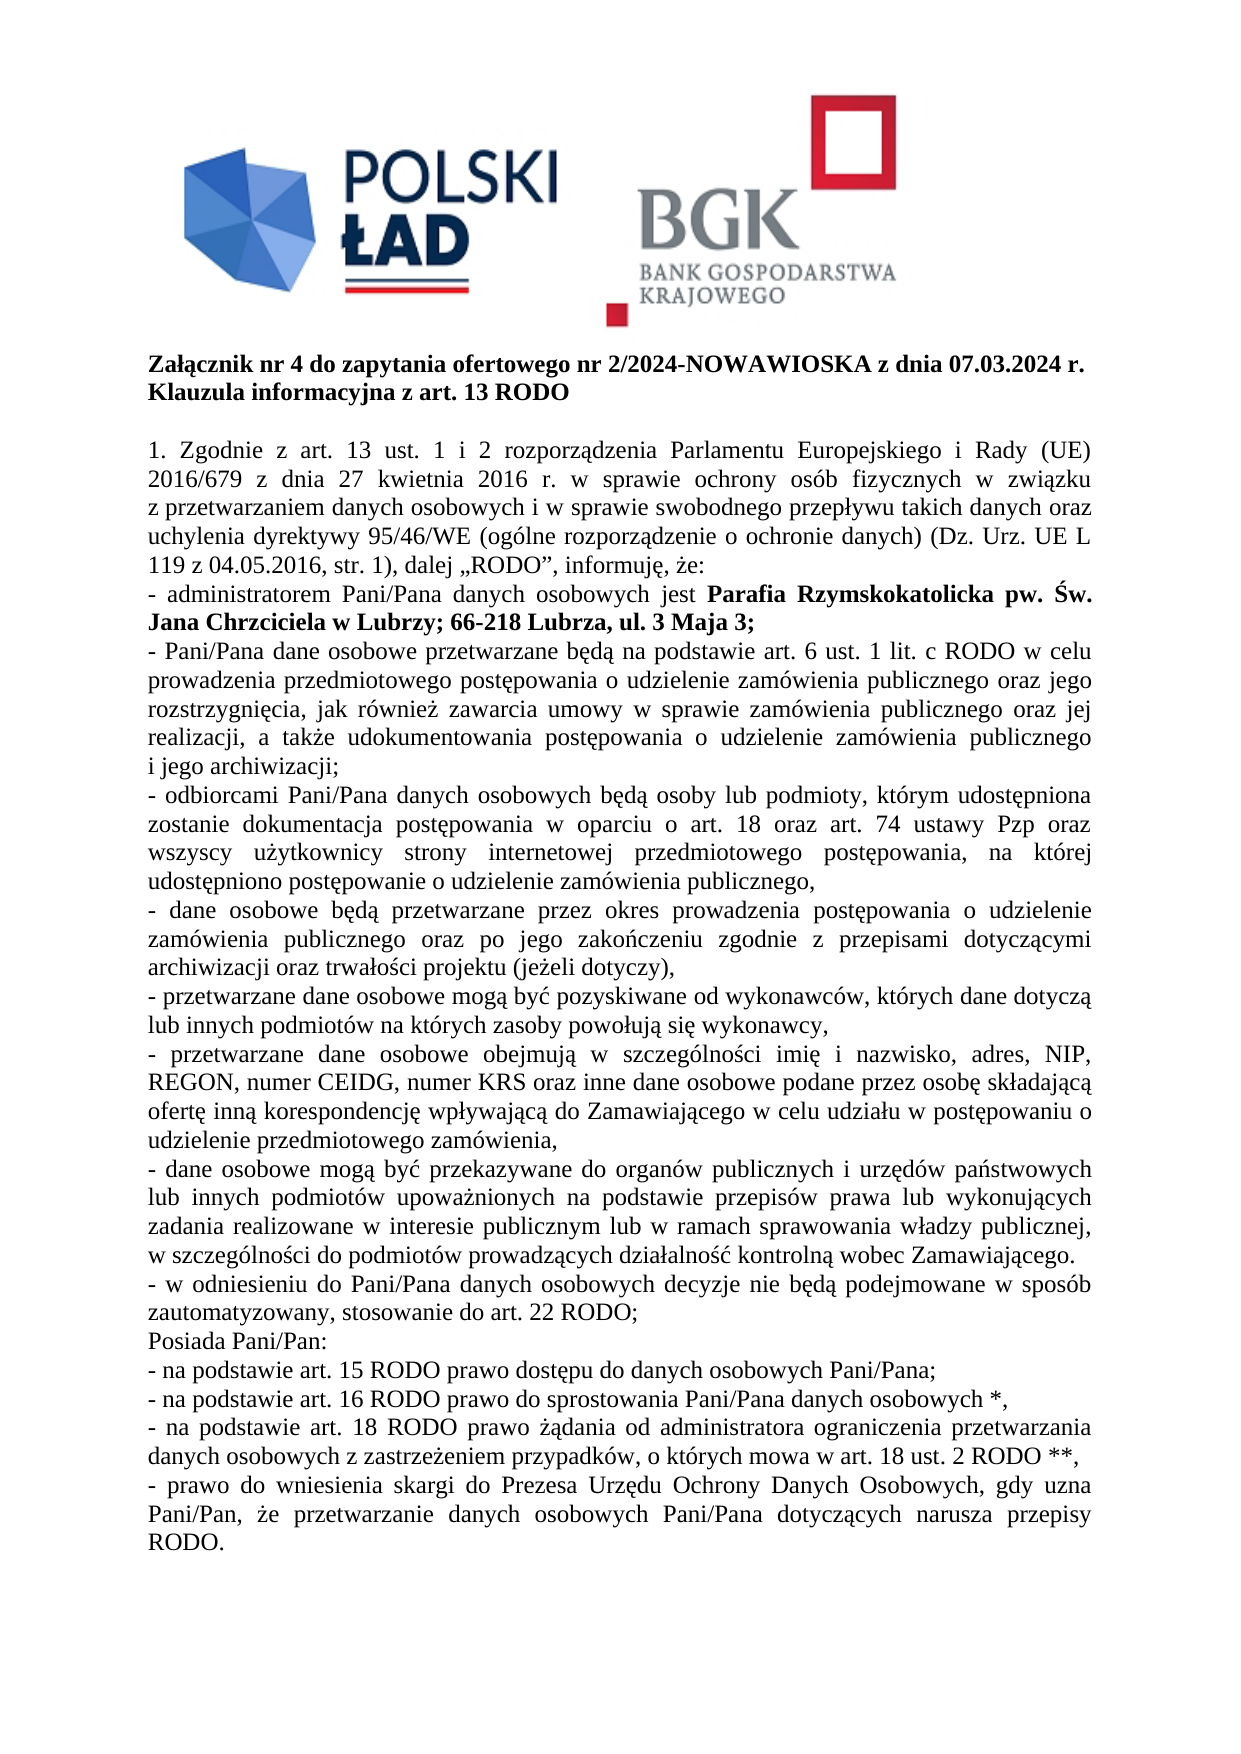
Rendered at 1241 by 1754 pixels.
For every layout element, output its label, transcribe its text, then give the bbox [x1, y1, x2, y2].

text - na podstawie art. 18 RODO prawo żądania od administratora ograniczenia przetwarzania danych osobowych z zastrzeżeniem przypadków, o których mowa w art. 18 ust. 2 RODO **, [148, 1412, 1093, 1470]
text - przetwarzane dane osobowe mogą być pozyskiwane od wykonawców, których dane dotyczą lub innych podmiotów na których zasoby powołują się wykonawcy, [148, 981, 1093, 1039]
text - odbiorcami Pani/Pana danych osobowych będą osoby lub podmioty, którym udostępniona zostanie dokumentacja postępowania w oparciu o art. 18 oraz art. 74 ustawy Pzp oraz wszyscy użytkownicy strony internetowej przedmiotowego postępowania, na której udostępniono postępowanie o udzielenie zamówienia publicznego, [148, 780, 1093, 895]
text - administratorem Pani/Pana danych osobowych jest Parafia Rzymskokatolicka pw. Św. Jana Chrzciciela w Lubrzy; 66-218 Lubrza, ul. 3 Maja 3; [148, 579, 1093, 636]
text - na podstawie art. 15 RODO prawo dostępu do danych osobowych Pani/Pana; [148, 1355, 1093, 1384]
text - w odniesieniu do Pani/Pana danych osobowych decyzje nie będą podejmowane w sposób zautomatyzowany, stosowanie do art. 22 RODO; [148, 1269, 1093, 1326]
text - prawo do wniesienia skargi do Prezesa Urzędu Ochrony Danych Osobowych, gdy uzna Pani/Pan, że przetwarzanie danych osobowych Pani/Pana dotyczących narusza przepisy RODO. [148, 1470, 1093, 1556]
text 1. Zgodnie z art. 13 ust. 1 i 2 rozporządzenia Parlamentu Europejskiego i Rady (UE) 2016/679 z dnia 27 kwietnia 2016 r. w sprawie ochrony osób fizycznych w związku z przetwarzaniem danych osobowych i w sprawie swobodnego przepływu takich danych oraz uchylenia dyrektywy 95/46/WE (ogólne rozporządzenie o ochronie danych) (Dz. Urz. UE L 119 z 04.05.2016, str. 1), dalej „RODO”, informuję, że: [148, 435, 1093, 579]
text Klauzula informacyjna z art. 13 RODO [148, 377, 1093, 406]
text - dane osobowe mogą być przekazywane do organów publicznych i urzędów państwowych lub innych podmiotów upoważnionych na podstawie przepisów prawa lub wykonujących zadania realizowane w interesie publicznym lub w ramach sprawowania władzy publicznej, w szczególności do podmiotów prowadzących działalność kontrolną wobec Zamawiającego. [148, 1154, 1093, 1269]
text - Pani/Pana dane osobowe przetwarzane będą na podstawie art. 6 ust. 1 lit. c RODO w celu prowadzenia przedmiotowego postępowania o udzielenie zamówienia publicznego oraz jego rozstrzygnięcia, jak również zawarcia umowy w sprawie zamówienia publicznego oraz jej realizacji, a także udokumentowania postępowania o udzielenie zamówienia publicznego i jego archiwizacji; [148, 636, 1093, 780]
text Załącznik nr 4 do zapytania ofertowego nr 2/2024-NOWAWIOSKA z dnia 07.03.2024 r. [148, 349, 1093, 377]
text - dane osobowe będą przetwarzane przez okres prowadzenia postępowania o udzielenie zamówienia publicznego oraz po jego zakończeniu zgodnie z przepisami dotyczącymi archiwizacji oraz trwałości projektu (jeżeli dotyczy), [148, 895, 1093, 981]
text Posiada Pani/Pan: [148, 1326, 1093, 1355]
text - przetwarzane dane osobowe obejmują w szczególności imię i nazwisko, adres, NIP, REGON, numer CEIDG, numer KRS oraz inne dane osobowe podane przez osobę składającą ofertę inną korespondencję wpływającą do Zamawiającego w celu udziału w postępowaniu o udzielenie przedmiotowego zamówienia, [148, 1039, 1093, 1154]
text - na podstawie art. 16 RODO prawo do sprostowania Pani/Pana danych osobowych *, [148, 1384, 1093, 1412]
